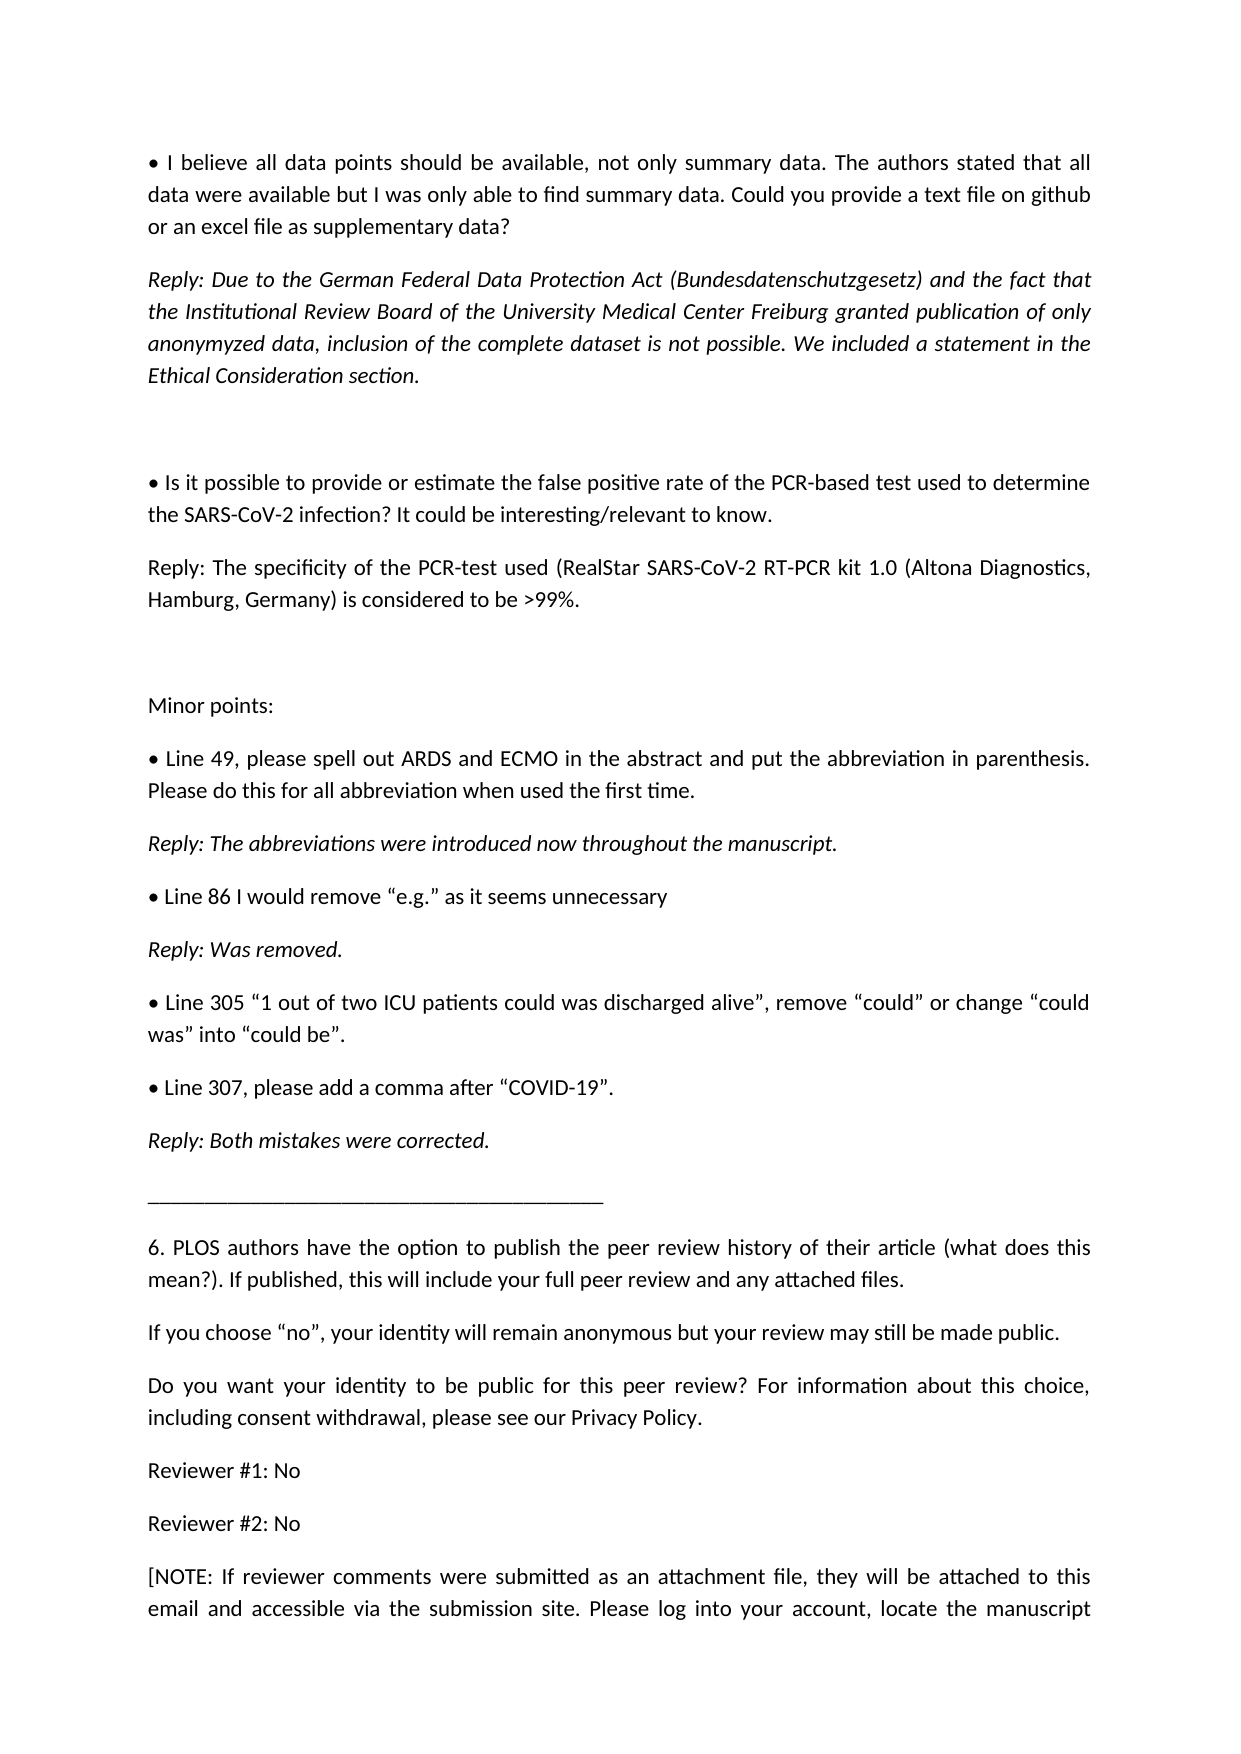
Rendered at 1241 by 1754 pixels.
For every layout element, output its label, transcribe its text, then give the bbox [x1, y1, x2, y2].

text Reply: Due to the German Federal Data Protection Act (Bundesdatenschutzgesetz) and the fact that the Institutional Review Board of the University Medical Center Freiburg granted publication of only anonymyzed data, inclusion of the complete dataset is not possible. We included a statement in the Ethical Consideration section. [148, 265, 1093, 389]
text ________________________________________ [148, 1179, 1093, 1208]
text • Is it possible to provide or estimate the false positive rate of the PCR-based test used to determine the SARS-CoV-2 infection? It could be interesting/relevant to know. [148, 468, 1093, 528]
text • Line 307, please add a comma after “COVID-19”. [148, 1073, 1093, 1102]
text Reply: Both mistakes were corrected. [148, 1127, 1093, 1154]
text • Line 86 I would remove “e.g.” as it seems unnecessary [148, 882, 1093, 910]
text 6. PLOS authors have the option to publish the peer review history of their article (what does this mean?). If published, this will include your full peer review and any attached files. [148, 1233, 1093, 1293]
text Reviewer #2: No [148, 1509, 1093, 1537]
text Reviewer #1: No [148, 1456, 1093, 1484]
text Minor points: [148, 691, 1093, 719]
text Reply: The specificity of the PCR-test used (RealStar SARS-CoV-2 RT-PCR kit 1.0 (Altona Diagnostics, Hamburg, Germany) is considered to be >99%. [148, 553, 1093, 613]
text If you choose “no”, your identity will remain anonymous but your review may still be made public. [148, 1318, 1093, 1346]
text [148, 1562, 1093, 1622]
text Reply: The abbreviations were introduced now throughout the manuscript. [148, 829, 1093, 857]
text Reply: Was removed. [148, 935, 1093, 963]
text • Line 305 “1 out of two ICU patients could was discharged alive”, remove “could” or change “could was” into “could be”. [148, 988, 1093, 1048]
text • Line 49, please spell out ARDS and ECMO in the abstract and put the abbreviation in parenthesis. Please do this for all abbreviation when used the first time. [148, 744, 1093, 804]
text • I believe all data points should be available, not only summary data. The authors stated that all data were available but I was only able to find summary data. Could you provide a text file on github or an excel file as supplementary data? [148, 148, 1093, 240]
text Do you want your identity to be public for this peer review? For information about this choice, including consent withdrawal, please see our Privacy Policy. [148, 1371, 1093, 1431]
